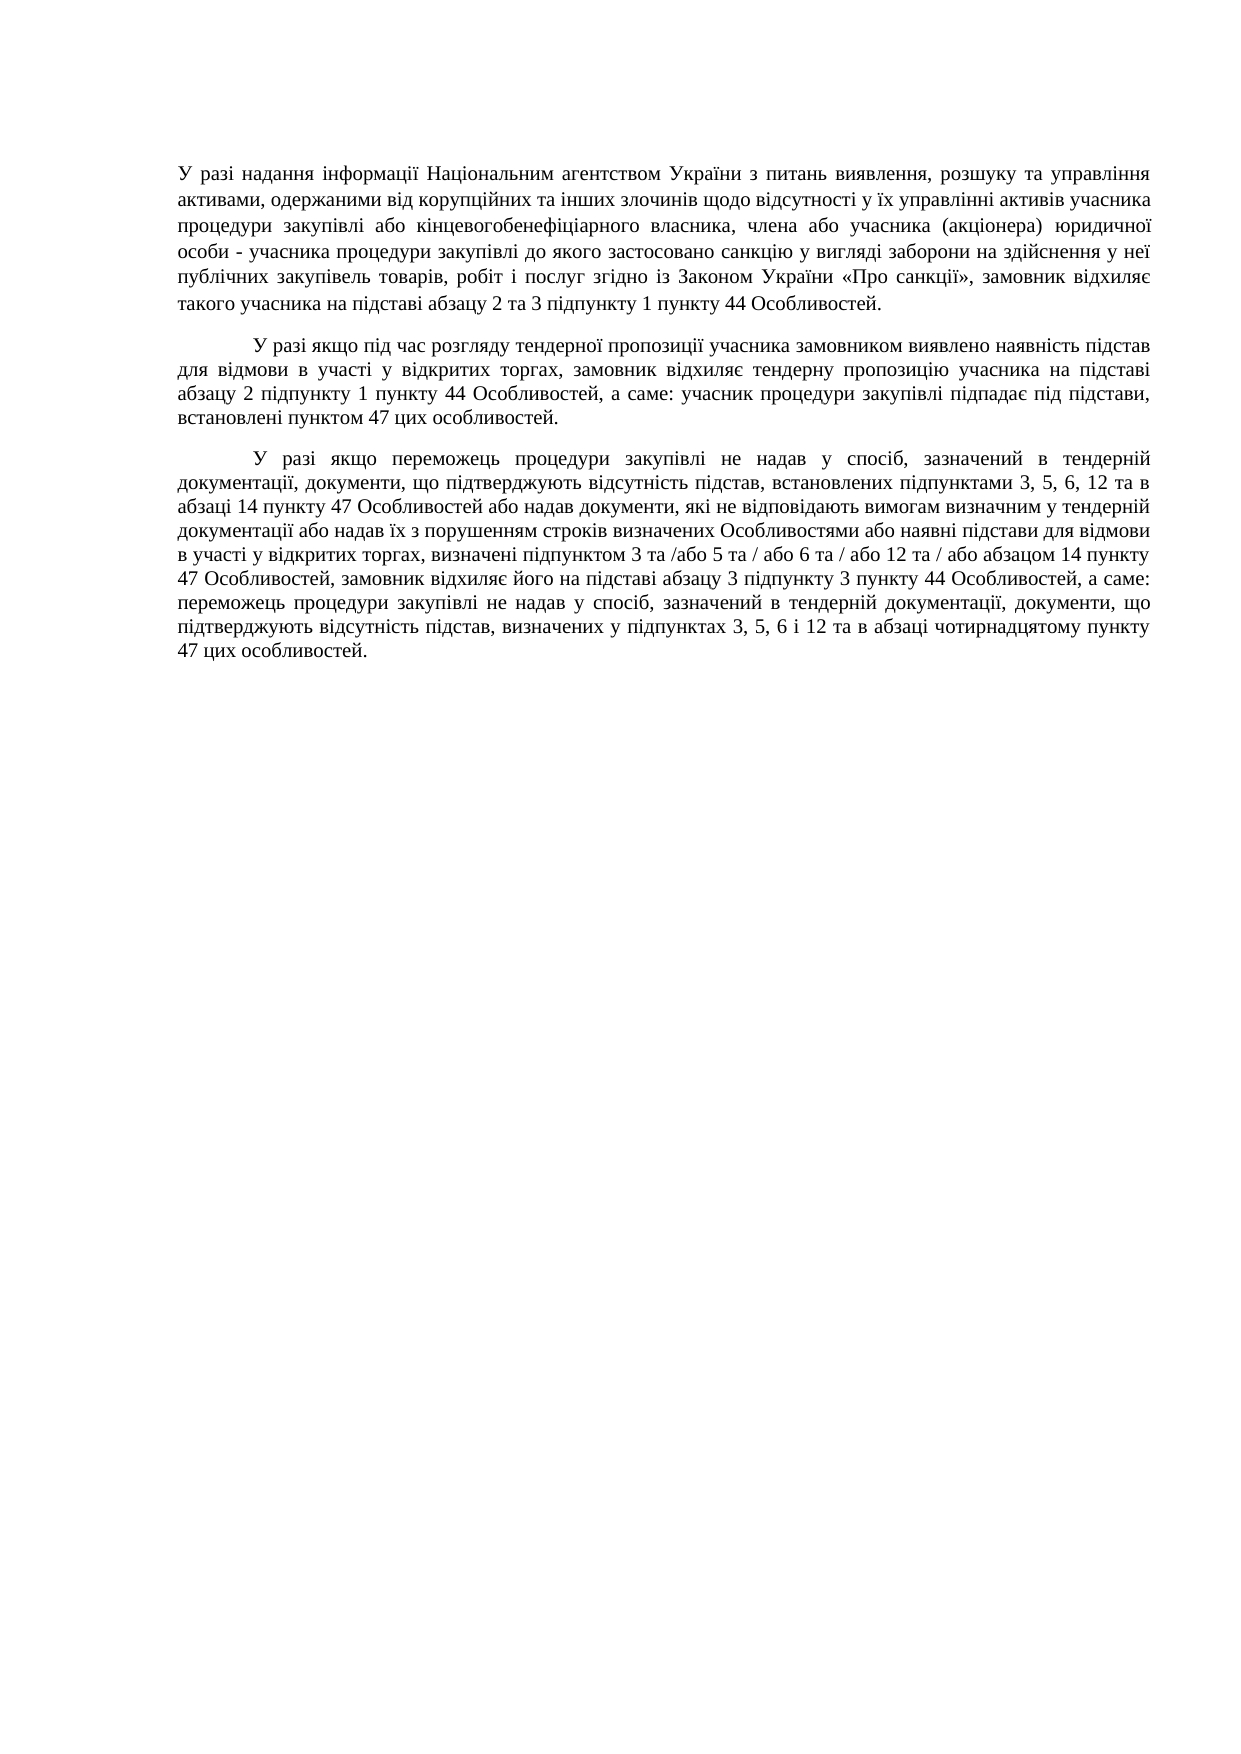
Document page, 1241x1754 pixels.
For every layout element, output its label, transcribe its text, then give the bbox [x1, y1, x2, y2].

text У разі якщо переможець процедури закупівлі не надав у спосіб, зазначений в тендерній документації, документи, що підтверджують відсутність підстав, встановлених підпунктами 3, 5, 6, 12 та в абзаці 14 пункту 47 Особливостей або надав документи, які не відповідають вимогам визначним у тендерній документації або надав їх з порушенням строків визначених Особливостями або наявні підстави для відмови в участі у відкритих торгах, визначені підпунктом 3 та /або 5 та / або 6 та / або 12 та / або абзацом 14 пункту 47 Особливостей, замовник відхиляє його на підставі абзацу 3 підпункту 3 пункту 44 Особливостей, а саме: переможець процедури закупівлі не надав у спосіб, зазначений в тендерній документації, документи, що підтверджують відсутність підстав, визначених у підпунктах 3, 5, 6 і 12 та в абзаці чотирнадцятому пункту 47 цих особливостей. [177, 446, 1152, 662]
text У разі якщо під час розгляду тендерної пропозиції учасника замовником виявлено наявність підстав для відмови в участі у відкритих торгах, замовник відхиляє тендерну пропозицію учасника на підставі абзацу 2 підпункту 1 пункту 44 Особливостей, а саме: учасник процедури закупівлі підпадає під підстави, встановлені пунктом 47 цих особливостей. [177, 333, 1152, 429]
text У разі надання інформації Національним агентством України з питань виявлення, розшуку та управління активами, одержаними від корупційних та інших злочинів щодо відсутності у їх управлінні активів учасника процедури закупівлі або кінцевогобенефіціарного власника, члена або учасника (акціонера) юридичної особи - учасника процедури закупівлі до якого застосовано санкцію у вигляді заборони на здійснення у неї публічних закупівель товарів, робіт і послуг згідно із Законом України «Про санкції», замовник відхиляє такого учасника на підставі абзацу 2 та 3 підпункту 1 пункту 44 Особливостей. [177, 161, 1152, 314]
